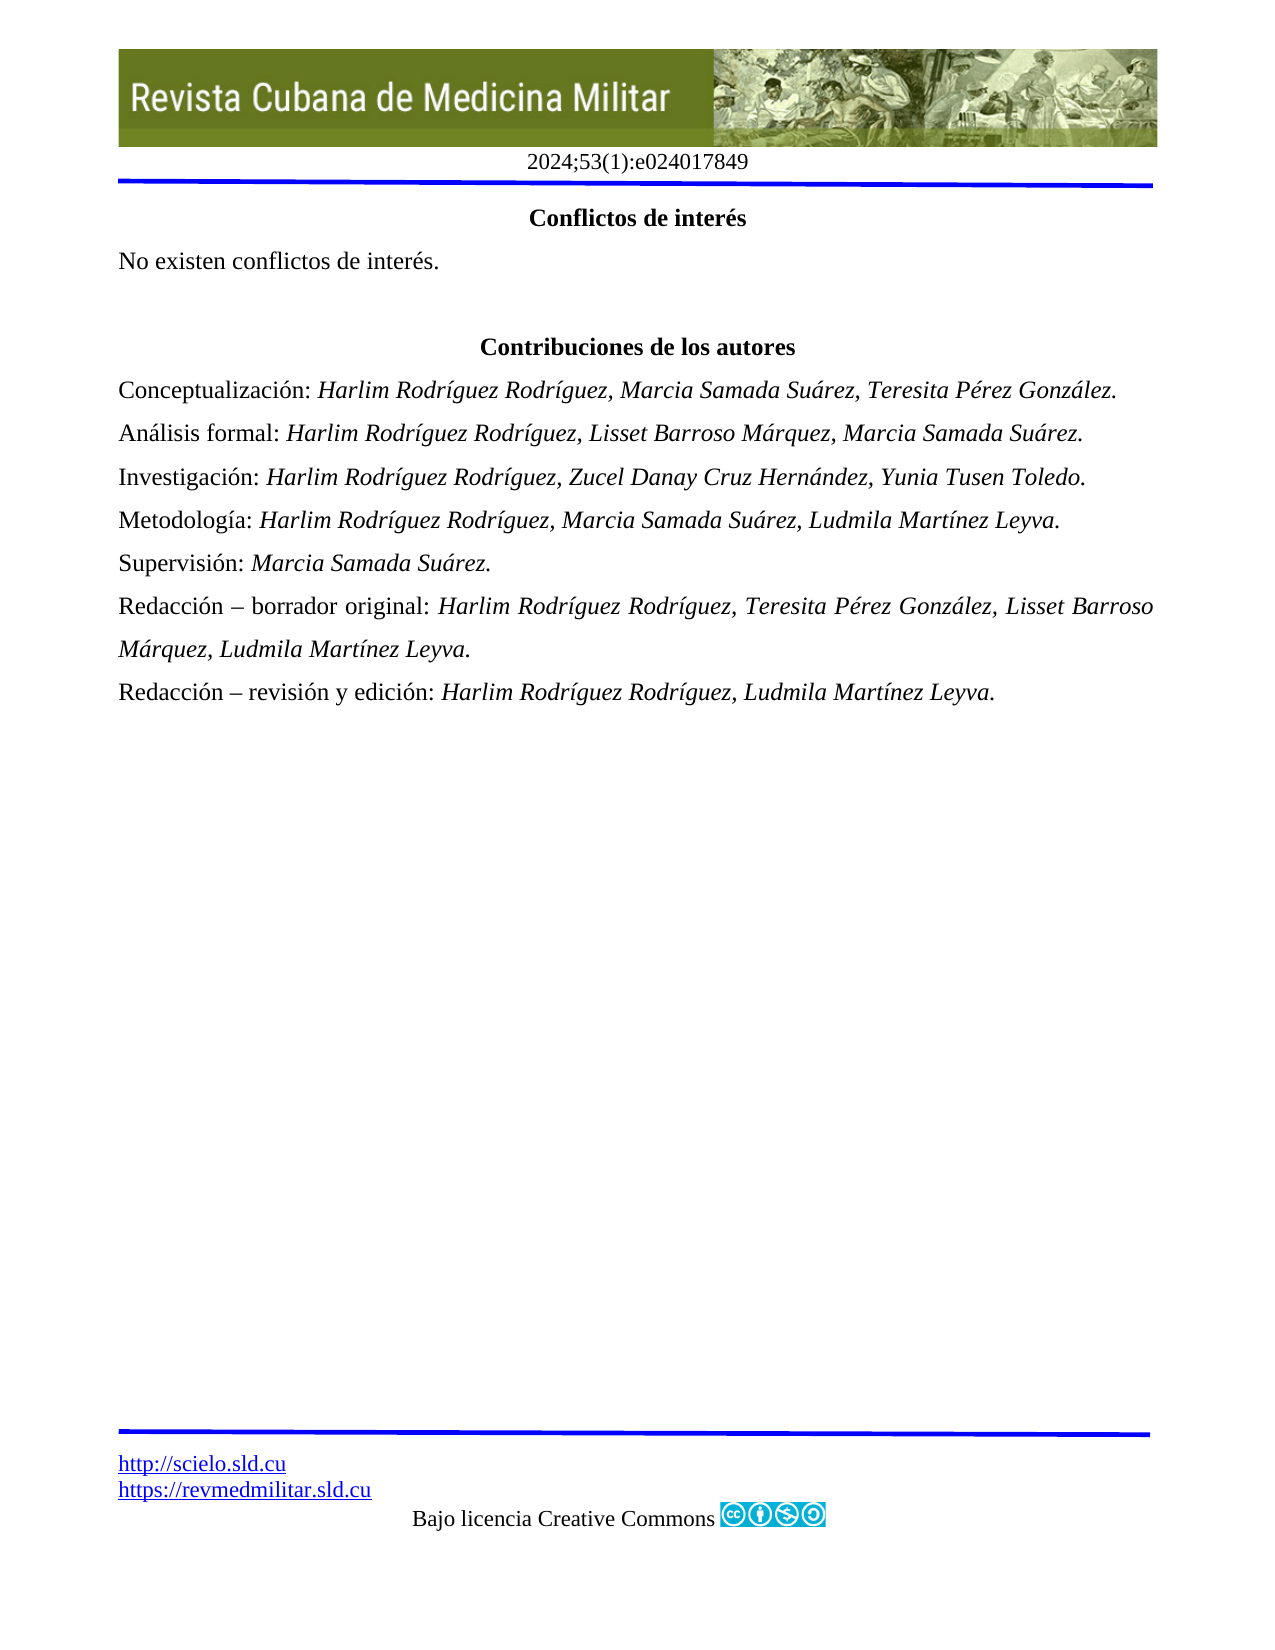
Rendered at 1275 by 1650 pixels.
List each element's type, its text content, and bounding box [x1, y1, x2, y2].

text Investigación: Harlim Rodríguez Rodríguez, Zucel Danay Cruz Hernández, Yunia Tusen Toledo. [118, 462, 1157, 490]
text Conceptualización: Harlim Rodríguez Rodríguez, Marcia Samada Suárez, Teresita Pérez González. [118, 375, 1157, 404]
picture [118, 49, 1158, 147]
text Redacción – borrador original: Harlim Rodríguez Rodríguez, Teresita Pérez González, Lisset Barroso Márquez, Ludmila Martínez Leyva. [118, 591, 1157, 663]
text Metodología: Harlim Rodríguez Rodríguez, Marcia Samada Suárez, Ludmila Martínez Leyva. [118, 505, 1157, 533]
text Redacción – revisión y edición: Harlim Rodríguez Rodríguez, Ludmila Martínez Leyva. [118, 677, 1157, 706]
text Conflictos de interés [118, 203, 1157, 232]
text Contribuciones de los autores [118, 332, 1157, 361]
picture [720, 1502, 826, 1527]
text Análisis formal: Harlim Rodríguez Rodríguez, Lisset Barroso Márquez, Marcia Samada Suárez. [118, 418, 1157, 447]
text No existen conflictos de interés. [118, 246, 1157, 275]
text Supervisión: Marcia Samada Suárez. [118, 548, 1157, 577]
